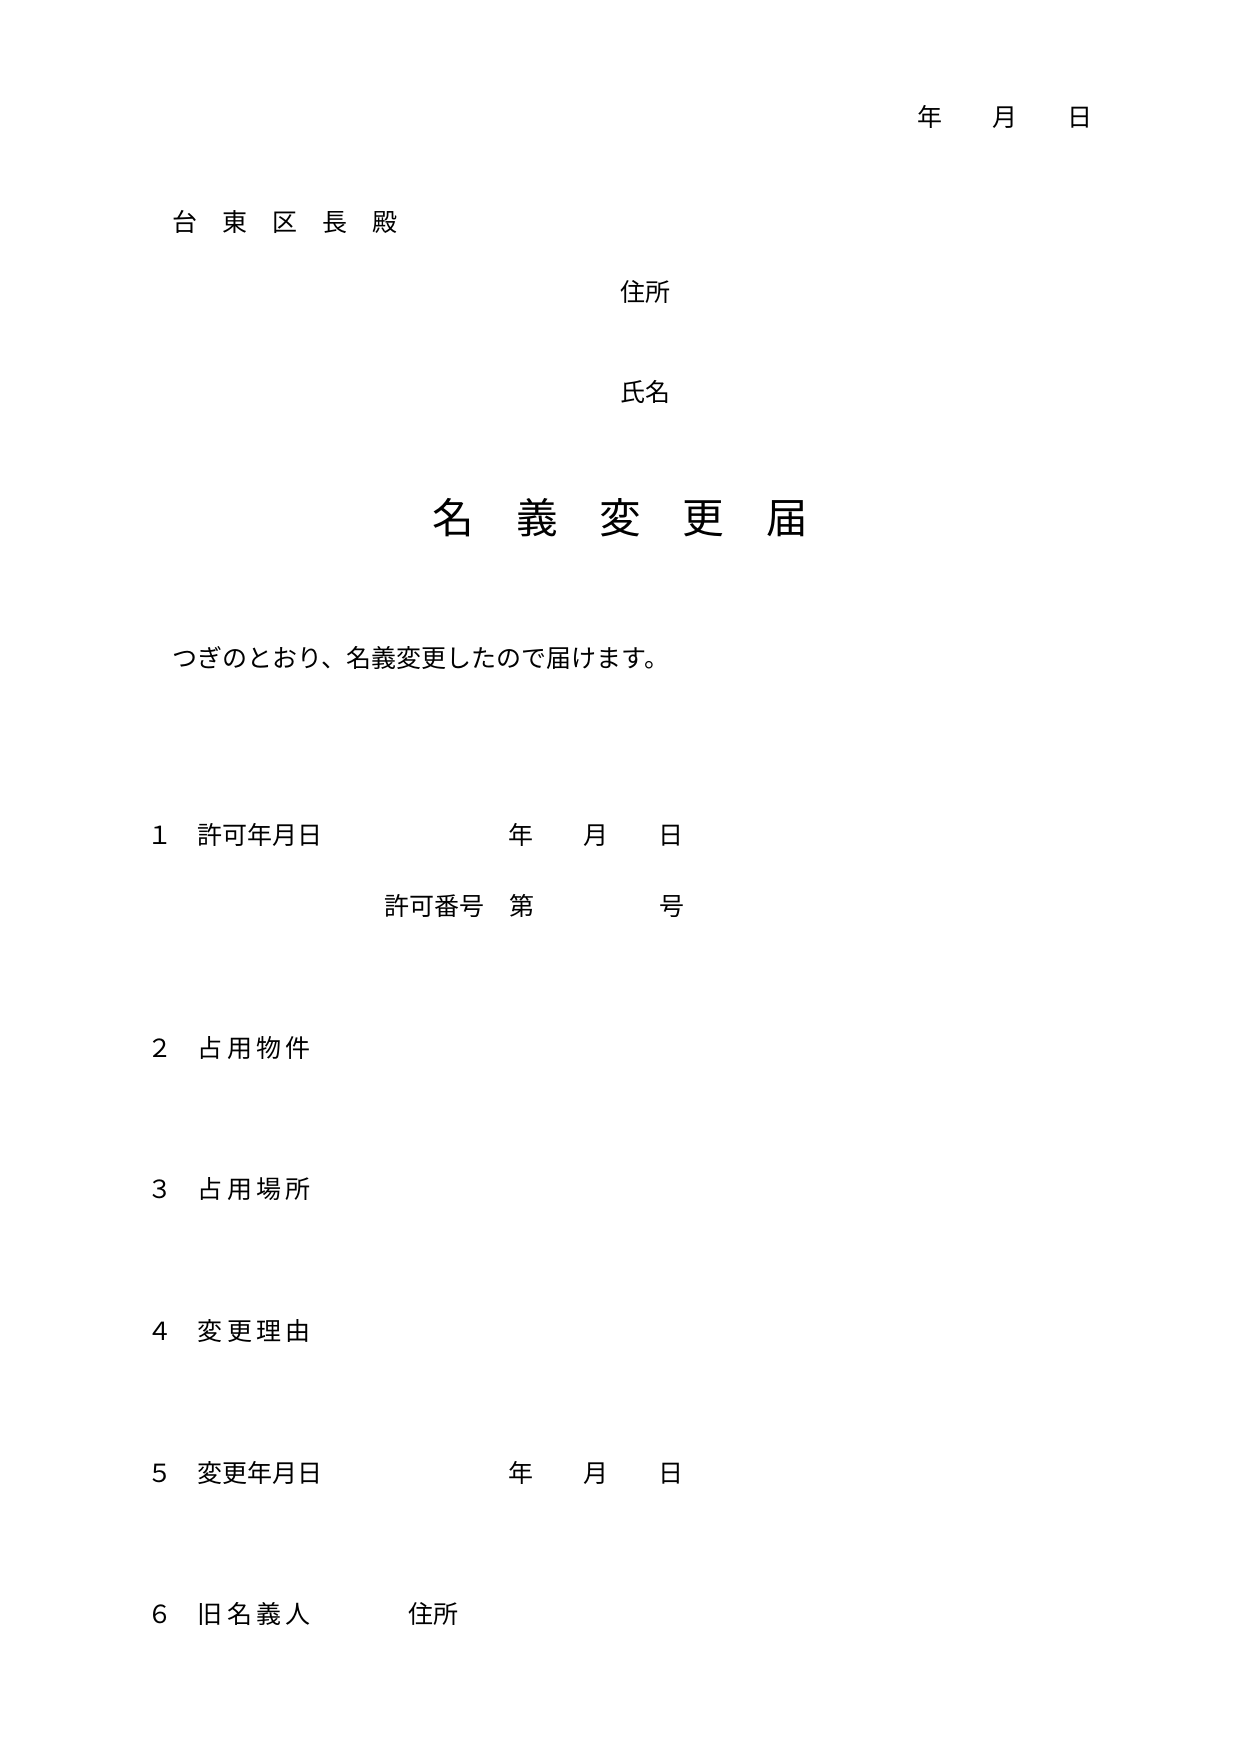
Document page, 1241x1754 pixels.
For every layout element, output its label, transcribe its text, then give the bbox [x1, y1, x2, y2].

text ３ 占用場所 [148, 1153, 1092, 1223]
text １ 許可年月日 年 月 日 [148, 798, 1092, 869]
text 許可番号 第 号 [148, 869, 1092, 940]
text 年 月 日 [148, 98, 1092, 134]
text ５ 変更年月日 年 月 日 [148, 1436, 1092, 1507]
text 氏名 [148, 373, 1093, 409]
text ６ 旧名義人 住所 [148, 1578, 1092, 1648]
text ２ 占用物件 [148, 1011, 1092, 1082]
text ４ 変更理由 [148, 1294, 1092, 1365]
text 名 義 変 更 届 [148, 480, 1092, 551]
text 台 東 区 長 殿 [148, 202, 1092, 238]
text 住所 [148, 272, 1093, 309]
text つぎのとおり、名義変更したので届けます。 [148, 621, 1092, 692]
